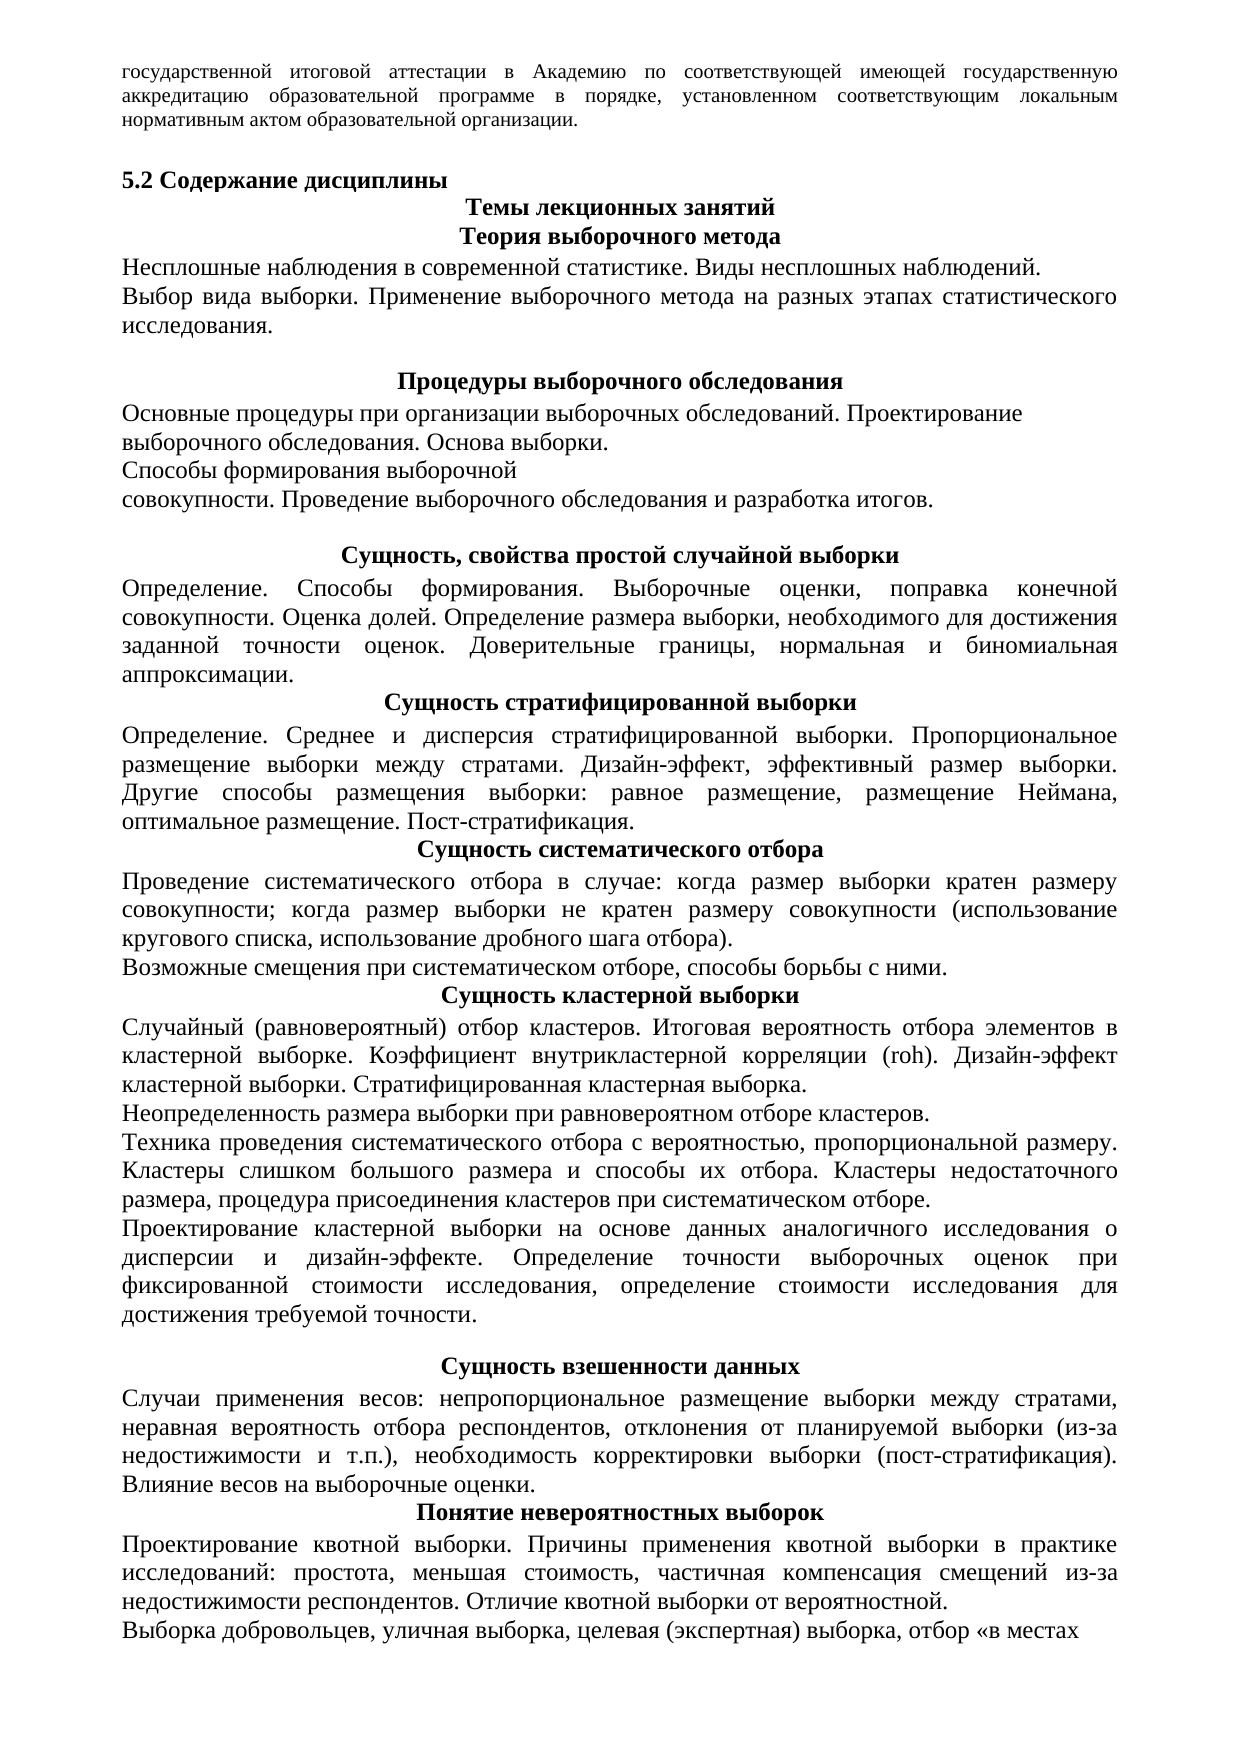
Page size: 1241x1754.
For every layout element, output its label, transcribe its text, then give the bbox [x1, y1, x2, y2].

table_cell Темы лекционных занятий [118, 192, 1122, 221]
table_cell Определение. Среднее и дисперсия стратифицированной выборки. Пропорциональное размещение выборки между стратами. Дизайн-эффект, эффективный размер выборки. Другие способы размещения выборки: равное размещение, размещение Неймана, оптимальное размещение. Пост-стратификация. [118, 720, 1122, 834]
table_cell Проектирование квотной выборки. Причины применения квотной выборки в практике исследований: простота, меньшая стоимость, частичная компенсация смещений из-за недостижимости респондентов. Отличие квотной выборки от вероятностной. Выборка добровольцев, уличная выборка, целевая (экспертная) выборка, отбор «в местах [118, 1529, 1122, 1661]
table_cell 5.2 Содержание дисциплины [118, 131, 1122, 192]
table_cell Процедуры выборочного обследования [118, 366, 1122, 398]
table_header государственной итоговой аттестации в Академию по соответствующей имеющей государственную аккредитацию образовательной программе в порядке, установленном соответствующим локальным нормативным актом образовательной организации. [118, 59, 1122, 131]
table_cell Сущность кластерной выборки [118, 980, 1122, 1012]
table_cell Понятие невероятностных выборок [118, 1497, 1122, 1529]
table_cell Основные процедуры при организации выборочных обследований. Проектирование выборочного обследования. Основа выборки. Способы формирования выборочной совокупности. Проведение выборочного обследования и разработка итогов. [118, 398, 1122, 540]
table_cell Проведение систематического отбора в случае: когда размер выборки кратен размеру совокупности; когда размер выборки не кратен размеру совокупности (использование кругового списка, использование дробного шага отбора). Возможные смещения при систематическом отборе, способы борьбы с ними. [118, 866, 1122, 980]
table_cell Сущность стратифицированной выборки [118, 687, 1122, 720]
table_cell Сущность систематического отбора [118, 834, 1122, 866]
table_cell Теория выборочного метода [118, 221, 1122, 252]
table_cell Случайный (равновероятный) отбор кластеров. Итоговая вероятность отбора элементов в кластерной выборке. Коэффициент внутрикластерной корреляции (roh). Дизайн-эффект кластерной выборки. Стратифицированная кластерная выборка. Неопределенность размера выборки при равновероятном отборе кластеров. Техника проведения систематического отбора с вероятностью, пропорциональной размеру. Кластеры слишком большого размера и способы их отбора. Кластеры недостаточного размера, процедура присоединения кластеров при систематическом отборе. Проектирование кластерной выборки на основе данных аналогичного исследования о дисперсии и дизайн-эффекте. Определение точности выборочных оценок при фиксированной стоимости исследования, определение стоимости исследования для достижения требуемой точности. [118, 1012, 1122, 1351]
table_cell Случаи применения весов: непропорциональное размещение выборки между стратами, неравная вероятность отбора респондентов, отклонения от планируемой выборки (из-за недостижимости и т.п.), необходимость корректировки выборки (пост-стратификация). Влияние весов на выборочные оценки. [118, 1383, 1122, 1497]
table_cell Несплошные наблюдения в современной статистике. Виды несплошных наблюдений. Выбор вида выборки. Применение выборочного метода на разных этапах статистического исследования. [118, 252, 1122, 366]
table_cell Сущность взешенности данных [118, 1351, 1122, 1383]
table_cell Определение. Способы формирования. Выборочные оценки, поправка конечной совокупности. Оценка долей. Определение размера выборки, необходимого для достижения заданной точности оценок. Доверительные границы, нормальная и биномиальная аппроксимации. [118, 573, 1122, 687]
table_cell Сущность, свойства простой случайной выборки [118, 540, 1122, 573]
